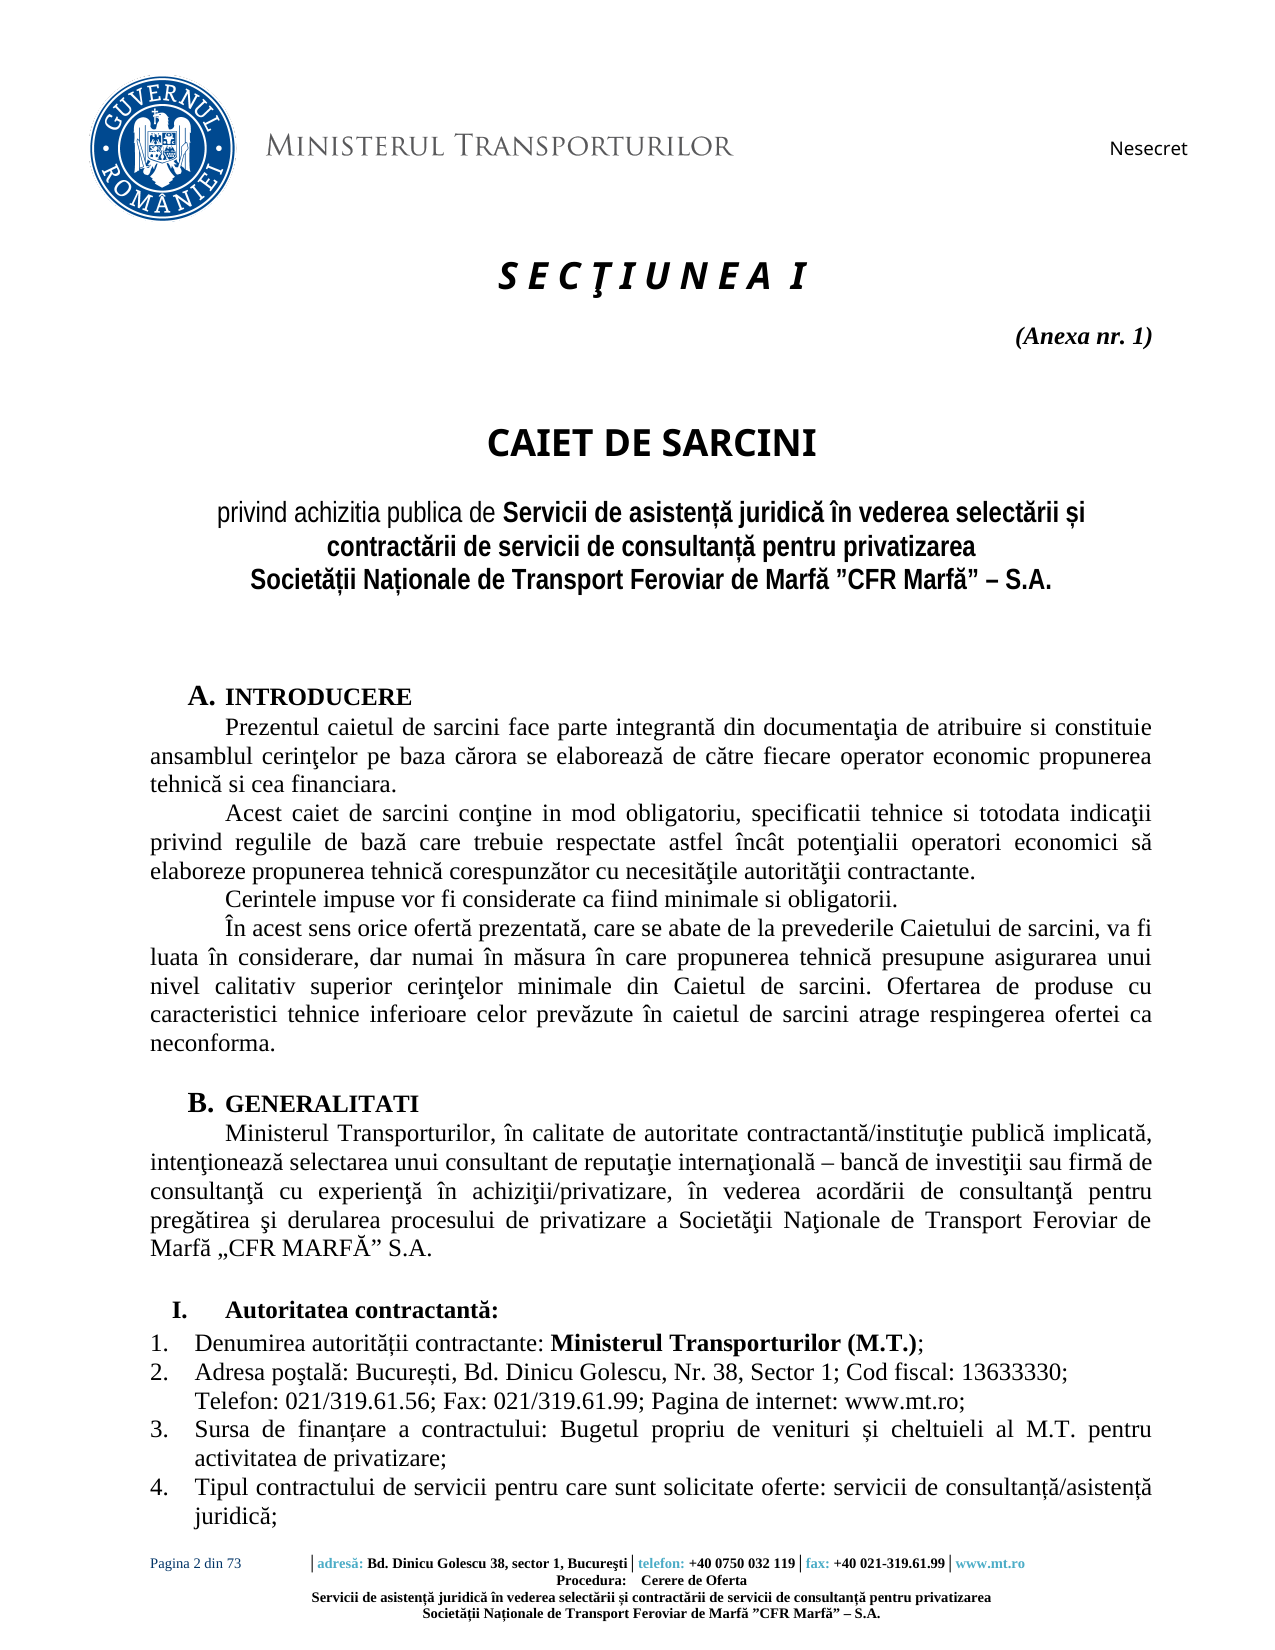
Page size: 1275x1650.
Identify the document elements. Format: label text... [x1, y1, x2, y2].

text În acest sens orice ofertă prezentată, care se abate de la prevederile Caietului de sarcini, va fi luata în considerare, dar numai în măsura în care propunerea tehnică presupune asigurarea unui nivel calitativ superior cerinţelor minimale din Caietul de sarcini. Ofertarea de produse cu caracteristici tehnice inferioare celor prevăzute în caietul de sarcini atrage respingerea ofertei ca neconforma. [150, 913, 1153, 1057]
text Acest caiet de sarcini conţine in mod obligatoriu, specificatii tehnice si totodata indicaţii privind regulile de bază care trebuie respectate astfel încât potenţialii operatori economici să elaboreze propunerea tehnică corespunzător cu necesităţile autorităţii contractante. [150, 798, 1153, 884]
text Prezentul caietul de sarcini face parte integrantă din documentaţia de atribuire si constituie ansamblul cerinţelor pe baza cărora se elaborează de către fiecare operator economic propunerea tehnică si cea financiara. [150, 712, 1153, 798]
text S E C Ţ I U N E A I [150, 249, 1153, 300]
text (Anexa nr. 1) [150, 321, 1153, 350]
text contractării de servicii de consultanță pentru privatizarea [150, 529, 1153, 562]
list Adresa poştală: București, Bd. Dinicu Golescu, Nr. 38, Sector 1; Cod fiscal: 13633330; [150, 1357, 1212, 1386]
text Telefon: 021/319.61.56; Fax: 021/319.61.99; Pagina de internet: www.mt.ro; [194, 1386, 1153, 1414]
text CAIET DE SARCINI [150, 416, 1153, 467]
list Denumirea autorității contractante: Ministerul Transporturilor (M.T.); [150, 1328, 1212, 1357]
list GENERALITATI [187, 1085, 1153, 1118]
text privind achizitia publica de Servicii de asistență juridică în vederea selectării și [150, 496, 1153, 529]
text Cerintele impuse vor fi considerate ca fiind minimale si obligatorii. [150, 884, 1153, 913]
list Autoritatea contractantă: [187, 1295, 1153, 1324]
list Sursa de finanțare a contractului: Bugetul propriu de venituri și cheltuieli al M.T. pentru activitatea de privatizare; [150, 1414, 1153, 1472]
text Societății Naționale de Transport Feroviar de Marfă ”CFR Marfă” – S.A. [150, 562, 1153, 596]
picture [88, 75, 734, 222]
list Tipul contractului de servicii pentru care sunt solicitate oferte: servicii de consultanță/asistență juridică; [150, 1472, 1153, 1529]
list INTRODUCERE [187, 678, 1153, 712]
